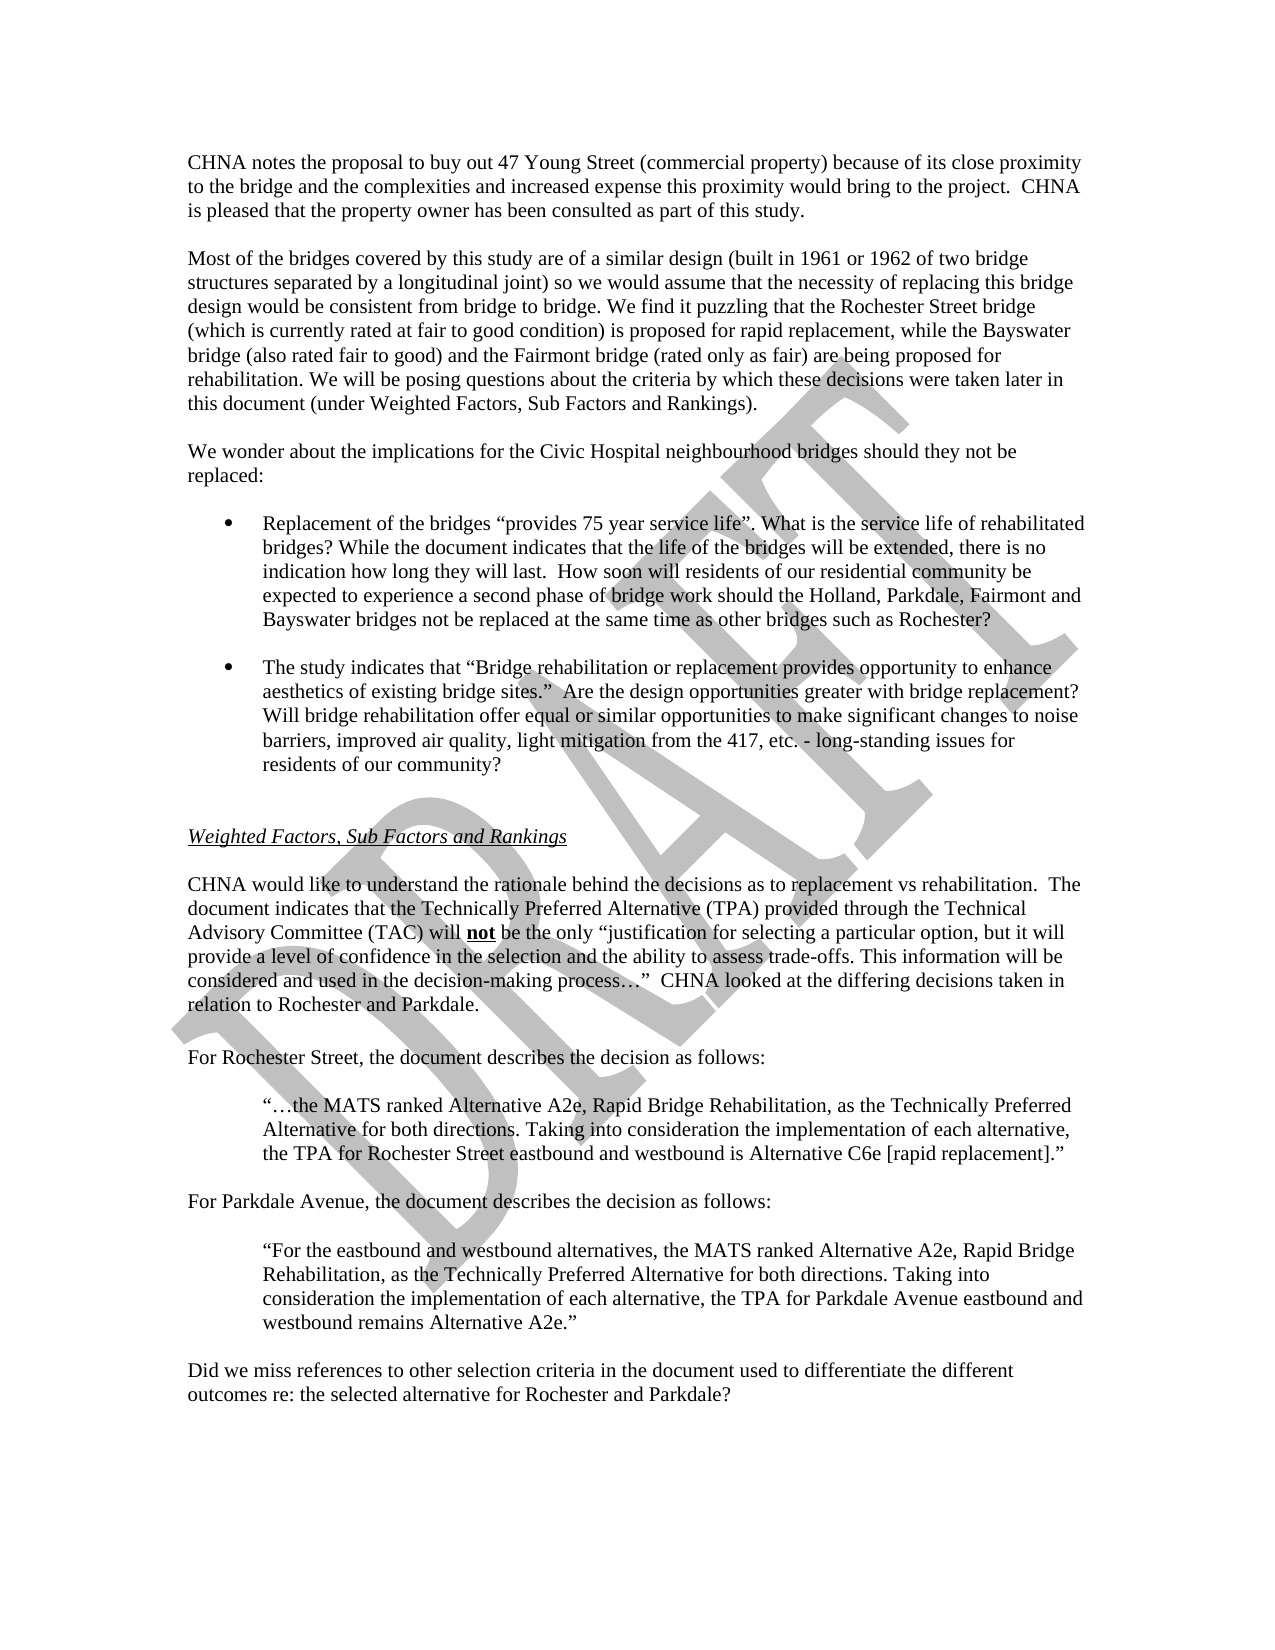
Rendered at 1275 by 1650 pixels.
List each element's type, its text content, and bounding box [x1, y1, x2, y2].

text CHNA would like to understand the rationale behind the decisions as to replacement vs rehabilitation. The document indicates that the Technically Preferred Alternative (TPA) provided through the Technical Advisory Committee (TAC) will not be the only “justification for selecting a particular option, but it will provide a level of confidence in the selection and the ability to assess trade-offs. This information will be considered and used in the decision-making process…” CHNA looked at the differing decisions taken in relation to Rochester and Parkdale. [187, 872, 1087, 1016]
list The study indicates that “Bridge rehabilitation or replacement provides opportunity to enhance aesthetics of existing bridge sites.” Are the design opportunities greater with bridge replacement? Will bridge rehabilitation offer equal or similar opportunities to make significant changes to noise barriers, improved air quality, light mitigation from the 417, etc. - long-standing issues for residents of our community? [225, 655, 1087, 776]
text Weighted Factors, Sub Factors and Rankings [187, 824, 1087, 848]
text CHNA notes the proposal to buy out 47 Young Street (commercial property) because of its close proximity to the bridge and the complexities and increased expense this proximity would bring to the project. CHNA is pleased that the property owner has been consulted as part of this study. [187, 150, 1087, 222]
text “For the eastbound and westbound alternatives, the MATS ranked Alternative A2e, Rapid Bridge Rehabilitation, as the Technically Preferred Alternative for both directions. Taking into consideration the implementation of each alternative, the TPA for Parkdale Avenue eastbound and westbound remains Alternative A2e.” [262, 1237, 1087, 1334]
text We wonder about the implications for the Civic Hospital neighbourhood bridges should they not be replaced: [187, 439, 1087, 487]
text Did we miss references to other selection criteria in the document used to differentiate the different outcomes re: the selected alternative for Rochester and Parkdale? [187, 1358, 1087, 1406]
text “…the MATS ranked Alternative A2e, Rapid Bridge Rehabilitation, as the Technically Preferred Alternative for both directions. Taking into consideration the implementation of each alternative, the TPA for Rochester Street eastbound and westbound is Alternative C6e [rapid replacement].” [262, 1093, 1087, 1165]
text For Rochester Street, the document describes the decision as follows: [187, 1045, 1087, 1069]
text For Parkdale Avenue, the document describes the decision as follows: [187, 1189, 1087, 1213]
list Replacement of the bridges “provides 75 year service life”. What is the service life of rehabilitated bridges? While the document indicates that the life of the bridges will be extended, there is no indication how long they will last. How soon will residents of our residential community be expected to experience a second phase of bridge work should the Holland, Parkdale, Fairmont and Bayswater bridges not be replaced at the same time as other bridges such as Rochester? [225, 511, 1087, 631]
text Most of the bridges covered by this study are of a similar design (built in 1961 or 1962 of two bridge structures separated by a longitudinal joint) so we would assume that the necessity of replacing this bridge design would be consistent from bridge to bridge. We find it puzzling that the Rochester Street bridge (which is currently rated at fair to good condition) is proposed for rapid replacement, while the Bayswater bridge (also rated fair to good) and the Fairmont bridge (rated only as fair) are being proposed for rehabilitation. We will be posing questions about the criteria by which these decisions were taken later in this document (under Weighted Factors, Sub Factors and Rankings). [187, 246, 1087, 415]
